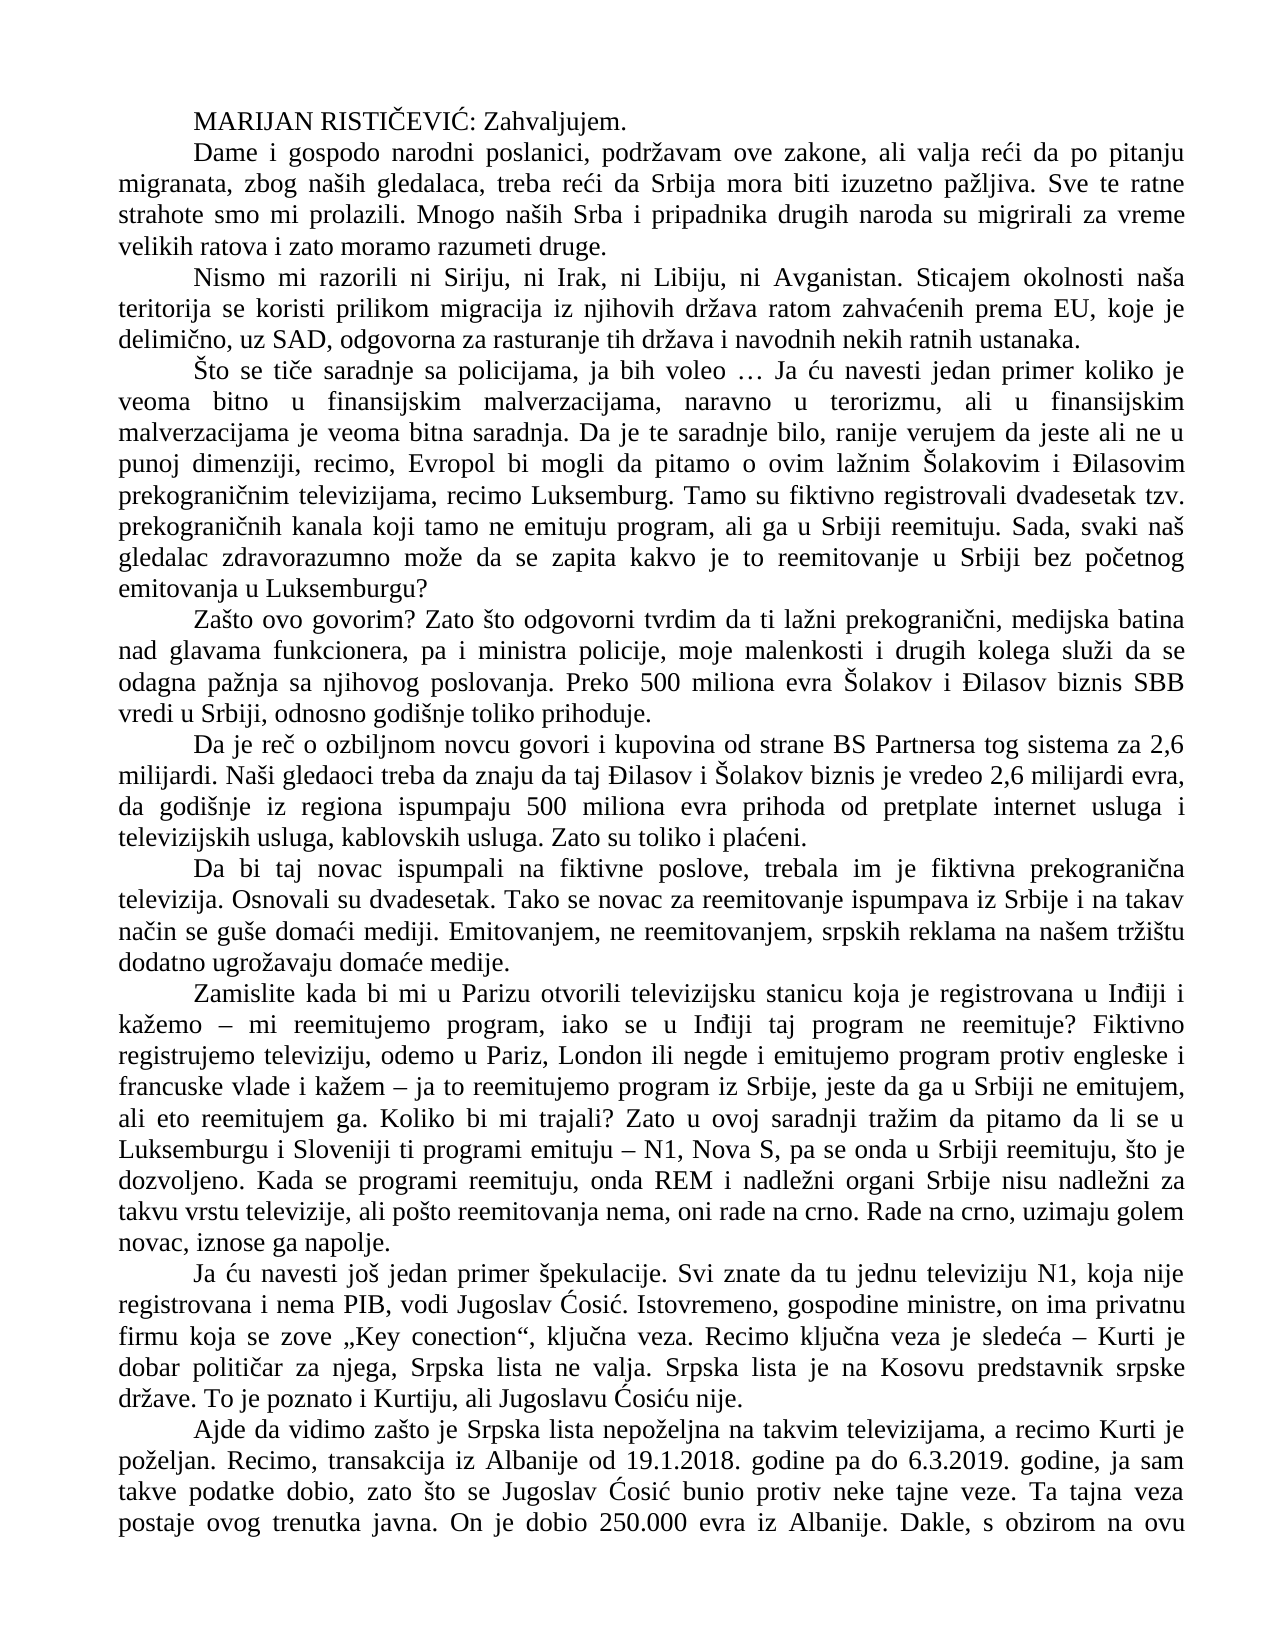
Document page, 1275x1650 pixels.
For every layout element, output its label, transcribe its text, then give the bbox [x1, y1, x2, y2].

text Da je reč o ozbiljnom novcu govori i kupovina od strane BS Partnersa tog sistema za 2,6 milijardi. Naši gledaoci treba da znaju da taj Đilasov i Šolakov biznis je vredeo 2,6 milijardi evra, da godišnje iz regiona ispumpaju 500 miliona evra prihoda od pretplate internet usluga i televizijskih usluga, kablovskih usluga. Zato su toliko i plaćeni. [118, 728, 1186, 852]
text Ja ću navesti još jedan primer špekulacije. Svi znate da tu jednu televiziju N1, koja nije registrovana i nema PIB, vodi Jugoslav Ćosić. Istovremeno, gospodine ministre, on ima privatnu firmu koja se zove „Key conection“, ključna veza. Recimo ključna veza je sledeća – Kurti je dobar političar za njega, Srpska lista ne valja. Srpska lista je na Kosovu predstavnik srpske države. To je poznato i Kurtiju, ali Jugoslavu Ćosiću nije. [118, 1257, 1186, 1413]
text Zašto ovo govorim? Zato što odgovorni tvrdim da ti lažni prekogranični, medijska batina nad glavama funkcionera, pa i ministra policije, moje malenkosti i drugih kolega služi da se odagna pažnja sa njihovog poslovanja. Preko 500 miliona evra Šolakov i Đilasov biznis SBB vredi u Srbiji, odnosno godišnje toliko prihoduje. [118, 603, 1186, 728]
text Što se tiče saradnje sa policijama, ja bih voleo … Ja ću navesti jedan primer koliko je veoma bitno u finansijskim malverzacijama, naravno u terorizmu, ali u finansijskim malverzacijama je veoma bitna saradnja. Da je te saradnje bilo, ranije verujem da jeste ali ne u punoj dimenziji, recimo, Evropol bi mogli da pitamo o ovim lažnim Šolakovim i Đilasovim prekograničnim televizijama, recimo Luksemburg. Tamo su fiktivno registrovali dvadesetak tzv. prekograničnih kanala koji tamo ne emituju program, ali ga u Srbiji reemituju. Sada, svaki naš gledalac zdravorazumno može da se zapita kakvo je to reemitovanje u Srbiji bez početnog emitovanja u Luksemburgu? [118, 354, 1186, 603]
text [118, 1413, 1186, 1538]
text Nismo mi razorili ni Siriju, ni Irak, ni Libiju, ni Avganistan. Sticajem okolnosti naša teritorija se koristi prilikom migracija iz njihovih država ratom zahvaćenih prema EU, koje je delimično, uz SAD, odgovorna za rasturanje tih država i navodnih nekih ratnih ustanaka. [118, 261, 1186, 354]
text Da bi taj novac ispumpali na fiktivne poslove, trebala im je fiktivna prekogranična televizija. Osnovali su dvadesetak. Tako se novac za reemitovanje ispumpava iz Srbije i na takav način se guše domaći mediji. Emitovanjem, ne reemitovanjem, srpskih reklama na našem tržištu dodatno ugrožavaju domaće medije. [118, 852, 1186, 977]
text Zamislite kada bi mi u Parizu otvorili televizijsku stanicu koja je registrovana u Inđiji i kažemo – mi reemitujemo program, iako se u Inđiji taj program ne reemituje? Fiktivno registrujemo televiziju, odemo u Pariz, London ili negde i emitujemo program protiv engleske i francuske vlade i kažem – ja to reemitujemo program iz Srbije, jeste da ga u Srbiji ne emitujem, ali eto reemitujem ga. Koliko bi mi trajali? Zato u ovoj saradnji tražim da pitamo da li se u Luksemburgu i Sloveniji ti programi emituju – N1, Nova S, pa se onda u Srbiji reemituju, što je dozvoljeno. Kada se programi reemituju, onda REM i nadležni organi Srbije nisu nadležni za takvu vrstu televizije, ali pošto reemitovanja nema, oni rade na crno. Rade na crno, uzimaju golem novac, iznose ga napolje. [118, 977, 1186, 1257]
text MARIJAN RISTIČEVIĆ: Zahvaljujem. [118, 105, 1186, 136]
text Dame i gospodo narodni poslanici, podržavam ove zakone, ali valja reći da po pitanju migranata, zbog naših gledalaca, treba reći da Srbija mora biti izuzetno pažljiva. Sve te ratne strahote smo mi prolazili. Mnogo naših Srba i pripadnika drugih naroda su migrirali za vreme velikih ratova i zato moramo razumeti druge. [118, 136, 1186, 261]
